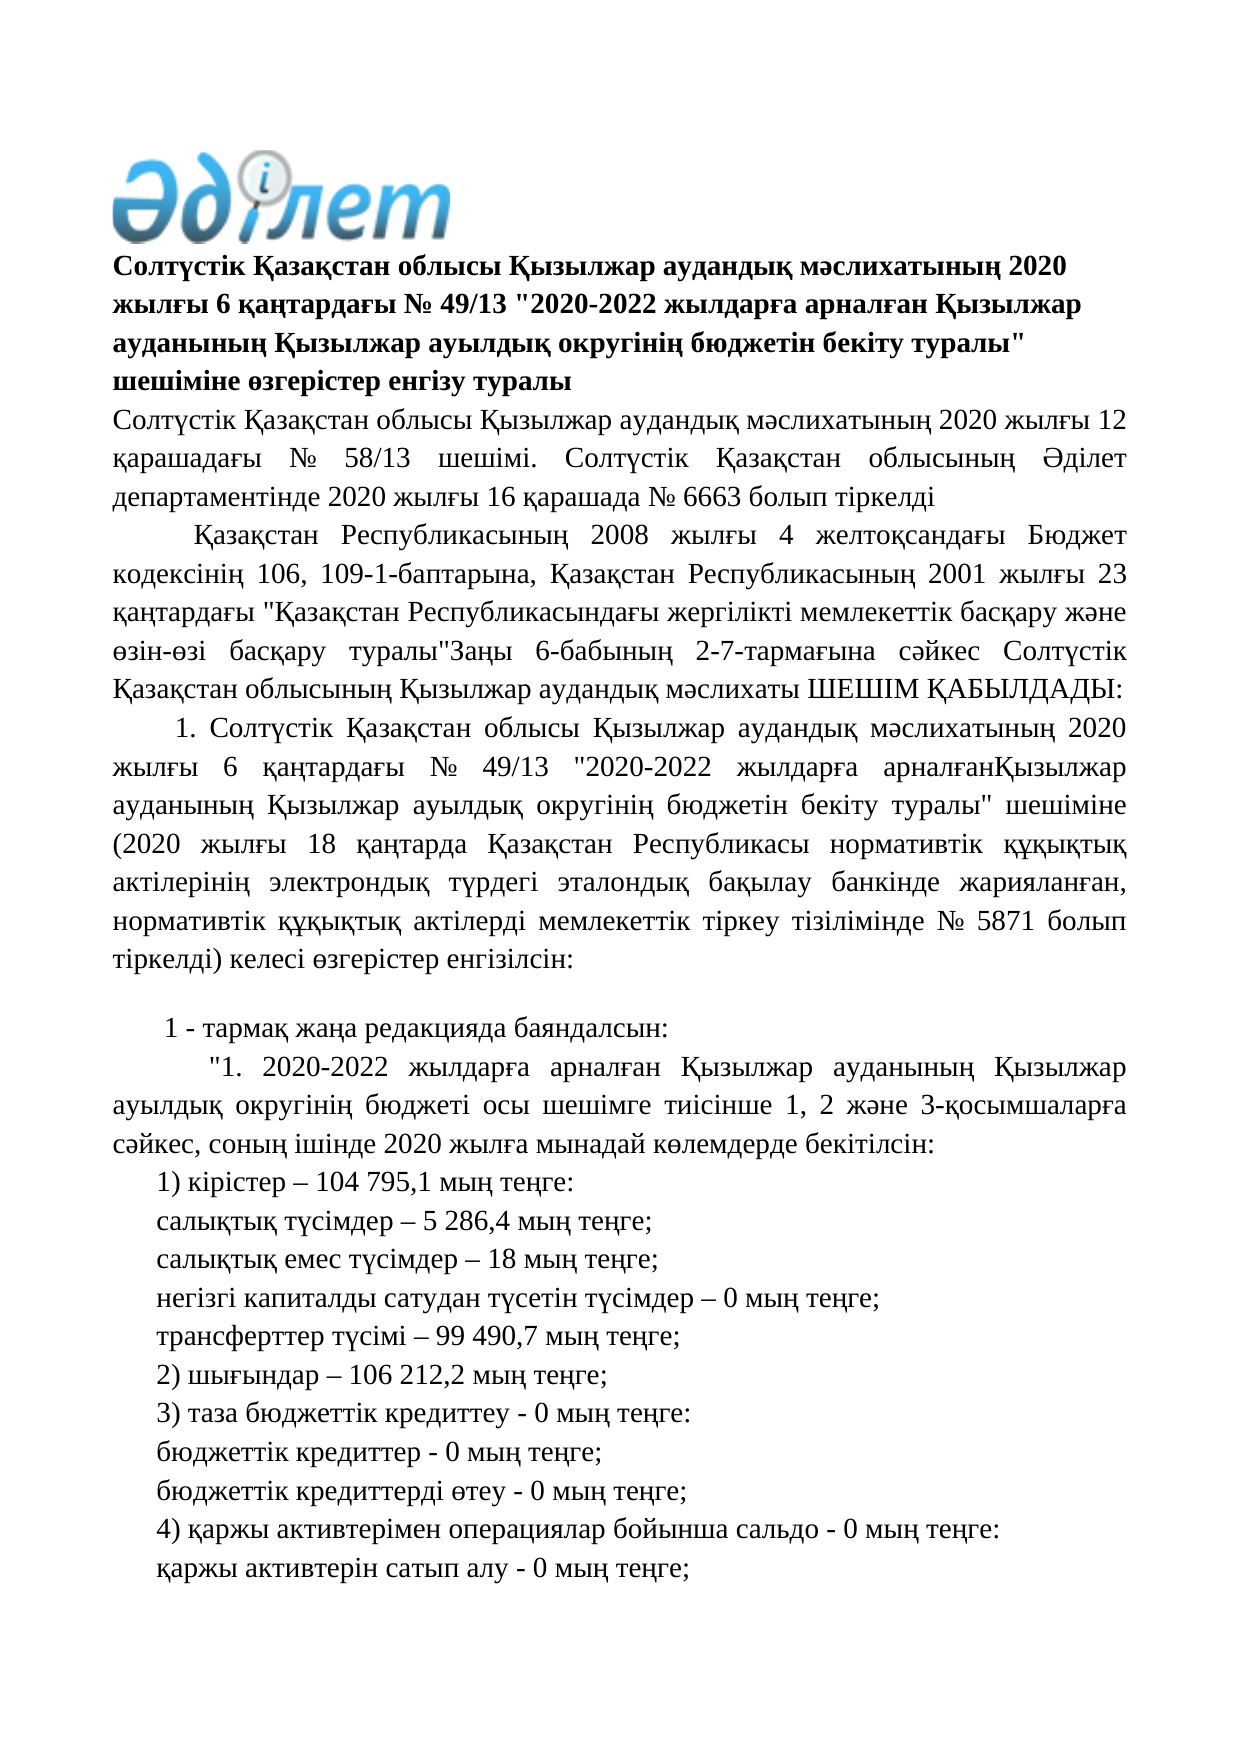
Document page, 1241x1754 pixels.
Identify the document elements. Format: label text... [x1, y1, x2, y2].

text салықтық емес түсімдер – 18 мың теңге; [112, 1241, 1128, 1275]
text қаржы активтерін сатып алу - 0 мың теңге; [112, 1550, 1128, 1583]
text 2) шығындар – 106 212,2 мың теңге; [112, 1357, 1128, 1391]
text 1. Солтүстік Қазақстан облысы Қызылжар аудандық мәслихатының 2020 жылғы 6 қаңтардағы № 49/13 "2020-2022 жылдарға арналғанҚызылжар ауданының Қызылжар ауылдық округінің бюджетін бекіту туралы" шешіміне (2020 жылғы 18 қаңтарда Қазақстан Республикасы нормативтік құқықтық актілерінің электрондық түрдегі эталондық бақылау банкінде жарияланған, нормативтік құқықтық актілерді мемлекеттік тіркеу тізілімінде № 5871 болып тіркелді) келесі өзгерістер енгізілсін: [112, 710, 1128, 975]
text 4) қаржы активтерімен операциялар бойынша сальдо - 0 мың теңге: [112, 1511, 1128, 1545]
text 1) кірістер – 104 795,1 мың теңге: [112, 1164, 1128, 1198]
text "1. 2020-2022 жылдарға арналған Қызылжар ауданының Қызылжар ауылдық округінің бюджеті осы шешімге тиісінше 1, 2 және 3-қосымшаларға сәйкес, соның ішінде 2020 жылға мынадай көлемдерде бекітілсін: [112, 1049, 1128, 1159]
text Солтүстік Қазақстан облысы Қызылжар аудандық мәслихатының 2020 жылғы 12 қарашадағы № 58/13 шешімі. Солтүстік Қазақстан облысының Әділет департаментінде 2020 жылғы 16 қарашада № 6663 болып тіркелді [112, 402, 1128, 512]
text трансферттер түсімі – 99 490,7 мың теңге; [112, 1318, 1128, 1352]
text бюджеттік кредиттер - 0 мың теңге; [112, 1434, 1128, 1468]
text негізгі капиталды сатудан түсетін түсімдер – 0 мың теңге; [112, 1280, 1128, 1313]
text 3) таза бюджеттік кредиттеу - 0 мың теңге: [112, 1396, 1128, 1429]
text салықтық түсімдер – 5 286,4 мың теңге; [112, 1203, 1128, 1236]
text бюджеттік кредиттерді өтеу - 0 мың теңге; [112, 1473, 1128, 1506]
picture [112, 150, 451, 244]
text 1 - тармақ жаңа редакцияда баяндалсын: [112, 1010, 1128, 1044]
text Қазақстан Республикасының 2008 жылғы 4 желтоқсандағы Бюджет кодексінің 106, 109-1-баптарына, Қазақстан Республикасының 2001 жылғы 23 қаңтардағы "Қазақстан Республикасындағы жергілікті мемлекеттік басқару және өзін-өзі басқару туралы"Заңы 6-бабының 2-7-тармағына сәйкес Солтүстік Қазақстан облысының Қызылжар аудандық мәслихаты ШЕШІМ ҚАБЫЛДАДЫ: [112, 517, 1128, 705]
text Солтүстік Қазақстан облысы Қызылжар аудандық мәслихатының 2020 жылғы 6 қаңтардағы № 49/13 "2020-2022 жылдарға арналған Қызылжар ауданының Қызылжар ауылдық округінің бюджетін бекіту туралы" шешіміне өзгерістер енгізу туралы [112, 248, 1128, 397]
